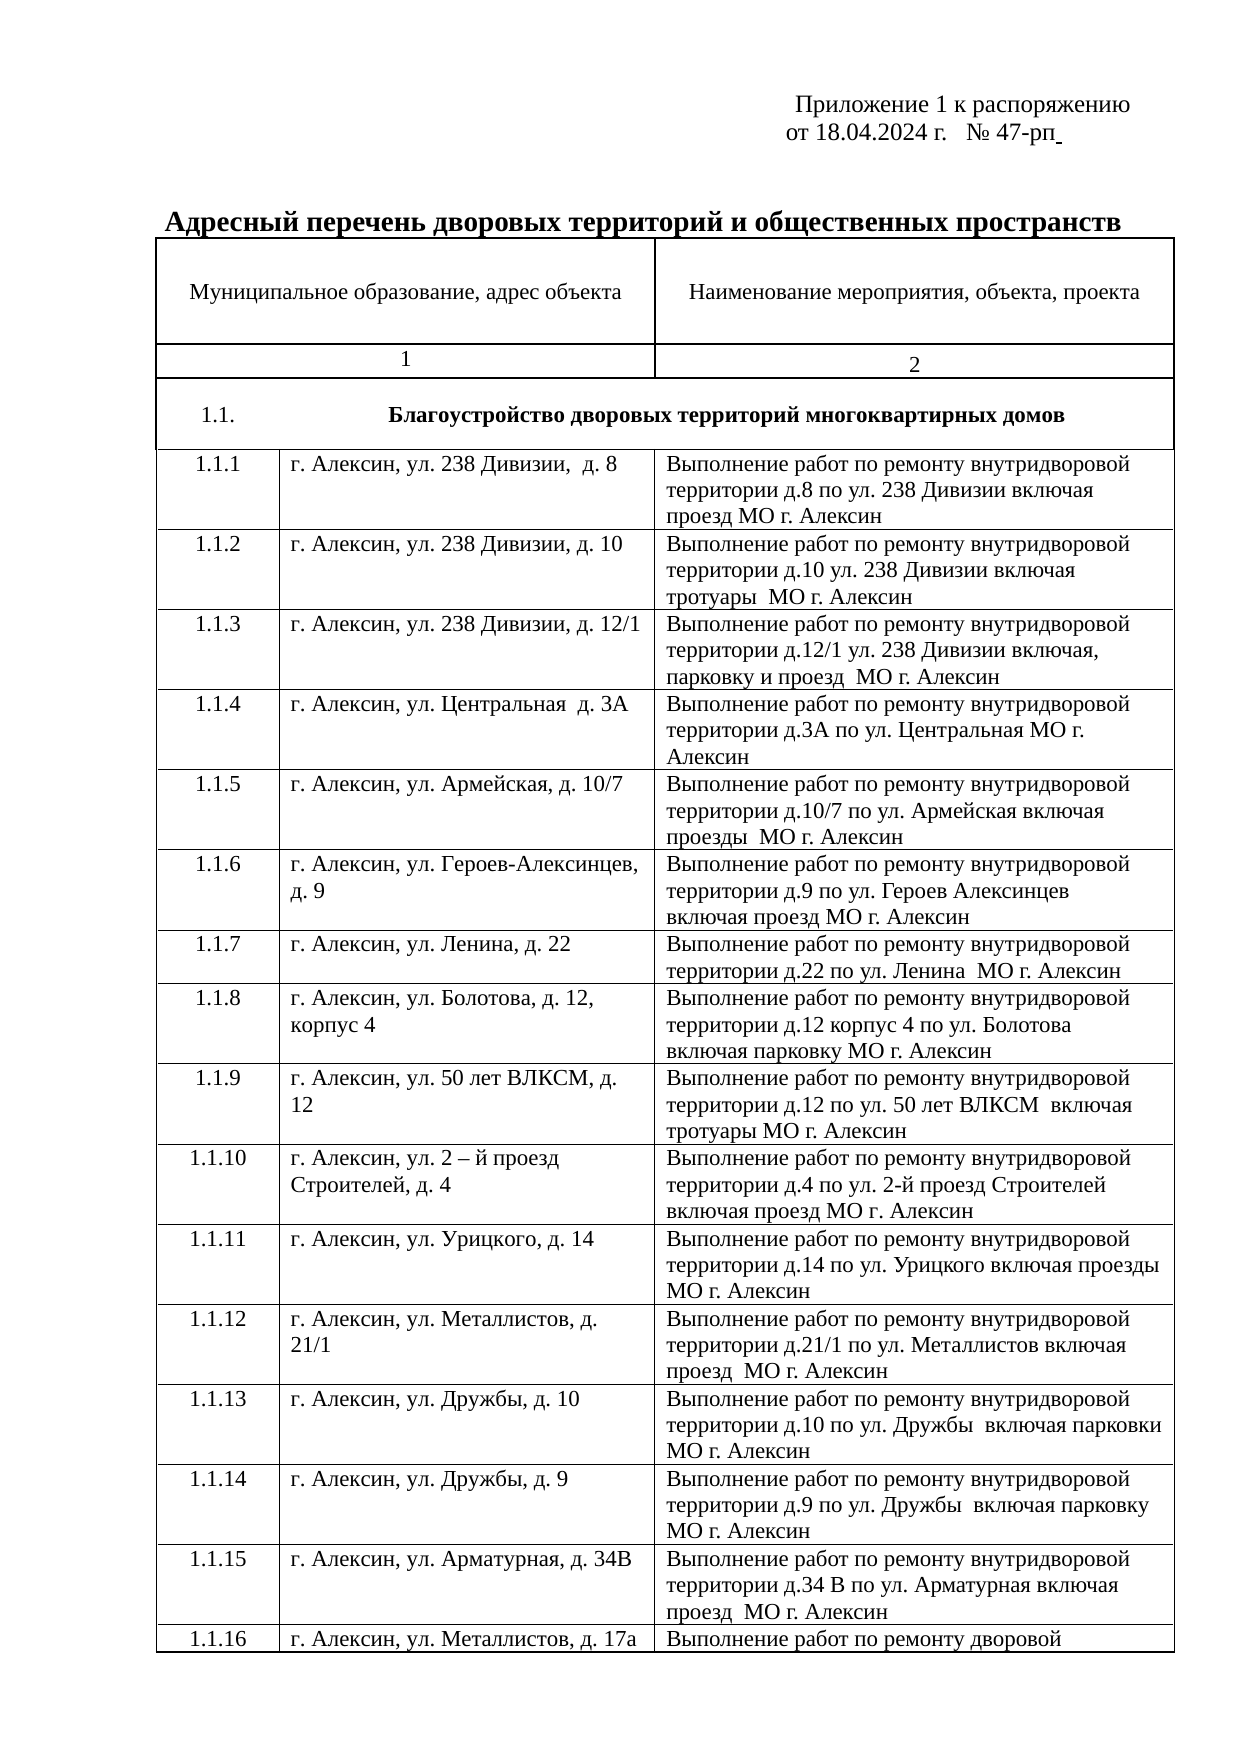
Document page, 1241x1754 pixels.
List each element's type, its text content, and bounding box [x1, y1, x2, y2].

table_cell Выполнение работ по ремонту внутридворовой территории д.8 по ул. 238 Дивизии включая проезд МО г. Алексин [655, 450, 1174, 529]
table_cell 1.1.5 [157, 770, 279, 849]
table_cell 1.1.3 [157, 610, 279, 689]
table_cell Выполнение работ по ремонту внутридворовой территории д.4 по ул. 2-й проезд Строителей включая проезд МО г. Алексин [655, 1144, 1174, 1223]
table_cell Выполнение работ по ремонту внутридворовой территории д.10 по ул. Дружбы включая парковки МО г. Алексин [655, 1384, 1174, 1464]
table_cell г. Алексин, ул. Болотова, д. 12, корпус 4 [280, 984, 654, 1063]
table_cell г. Алексин, ул. 238 Дивизии, д. 12/1 [280, 610, 654, 689]
table_cell 1.1.6 [157, 850, 279, 929]
table_cell 1.1.2 [157, 530, 279, 609]
table_cell г. Алексин, ул. Центральная д. 3А [280, 690, 654, 769]
table_cell 1.1.16 [157, 1625, 279, 1651]
table_cell Выполнение работ по ремонту внутридворовой территории д.34 В по ул. Арматурная включая проезд МО г. Алексин [655, 1544, 1174, 1624]
table_header Наименование мероприятия, объекта, проекта [656, 239, 1173, 343]
table_cell г. Алексин, ул. Металлистов, д. 21/1 [280, 1305, 654, 1384]
table_cell 1.1.8 [157, 984, 279, 1063]
table_cell Выполнение работ по ремонту внутридворовой территории д.9 по ул. Героев Алексинцев включая проезд МО г. Алексин [655, 849, 1174, 929]
table_cell г. Алексин, ул. 238 Дивизии, д. 8 [280, 450, 654, 529]
table_cell Благоустройство дворовых территорий многоквартирных домов [279, 379, 1173, 449]
table_cell Выполнение работ по ремонту внутридворовой территории д.22 по ул. Ленина МО г. Алексин [655, 930, 1174, 983]
table_cell Выполнение работ по ремонту внутридворовой территории д.12 по ул. 50 лет ВЛКСМ включая тротуары МО г. Алексин [655, 1063, 1174, 1143]
table_cell г. Алексин, ул. 238 Дивизии, д. 10 [280, 530, 654, 609]
table_cell Выполнение работ по ремонту внутридворовой территории д.9 по ул. Дружбы включая парковку МО г. Алексин [655, 1464, 1174, 1544]
table_cell г. Алексин, ул. Героев-Алексинцев, д. 9 [280, 850, 654, 929]
table_cell 1.1.7 [157, 931, 279, 983]
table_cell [655, 1624, 1174, 1651]
table_cell Выполнение работ по ремонту внутридворовой территории д.14 по ул. Урицкого включая проезды МО г. Алексин [655, 1224, 1174, 1304]
text Адресный перечень дворовых территорий и общественных пространств [156, 204, 1130, 237]
table_cell г. Алексин, ул. 50 лет ВЛКСМ, д. 12 [280, 1064, 654, 1143]
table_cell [280, 1625, 654, 1651]
table_cell 1.1.4 [157, 690, 279, 769]
table_cell 1.1.9 [157, 1064, 279, 1143]
text от 18.04.2024 г. № 47-рп [673, 117, 1130, 146]
table_cell г. Алексин, ул. Урицкого, д. 14 [280, 1225, 654, 1304]
text Приложение 1 к распоряжению [156, 89, 1130, 117]
table_cell 1.1.14 [157, 1465, 279, 1544]
table_cell 2 [656, 345, 1173, 377]
table_cell 1 [157, 345, 654, 377]
table_cell г. Алексин, ул. Дружбы, д. 10 [280, 1385, 654, 1464]
table_cell Выполнение работ по ремонту внутридворовой территории д.12/1 ул. 238 Дивизии включая, парковку и проезд МО г. Алексин [655, 609, 1174, 689]
table_cell 1.1.10 [157, 1145, 279, 1223]
table_cell г. Алексин, ул. Армейская, д. 10/7 [280, 770, 654, 849]
table_cell 1.1.12 [157, 1305, 279, 1384]
table_cell Выполнение работ по ремонту внутридворовой территории д.10/7 по ул. Армейская включая проезды МО г. Алексин [655, 769, 1174, 849]
table_cell 1.1.15 [157, 1545, 279, 1624]
table_cell 1.1. [157, 379, 279, 449]
table_cell г. Алексин, ул. Дружбы, д. 9 [280, 1465, 654, 1544]
table_cell Выполнение работ по ремонту внутридворовой территории д.10 ул. 238 Дивизии включая тротуары МО г. Алексин [655, 529, 1174, 609]
table_cell Выполнение работ по ремонту внутридворовой территории д.3А по ул. Центральная МО г. Алексин [655, 689, 1174, 769]
table_header Муниципальное образование, адрес объекта [157, 239, 654, 343]
table_cell 1.1.11 [157, 1225, 279, 1304]
table_cell г. Алексин, ул. 2 – й проезд Строителей, д. 4 [280, 1145, 654, 1223]
table_cell г. Алексин, ул. Арматурная, д. 34В [280, 1545, 654, 1624]
table_cell г. Алексин, ул. Ленина, д. 22 [280, 931, 654, 983]
table_cell Выполнение работ по ремонту внутридворовой территории д.21/1 по ул. Металлистов включая проезд МО г. Алексин [655, 1304, 1174, 1384]
table_cell 1.1.13 [157, 1385, 279, 1464]
table_cell Выполнение работ по ремонту внутридворовой территории д.12 корпус 4 по ул. Болотова включая парковку МО г. Алексин [655, 983, 1174, 1063]
table_cell 1.1.1 [157, 450, 279, 529]
